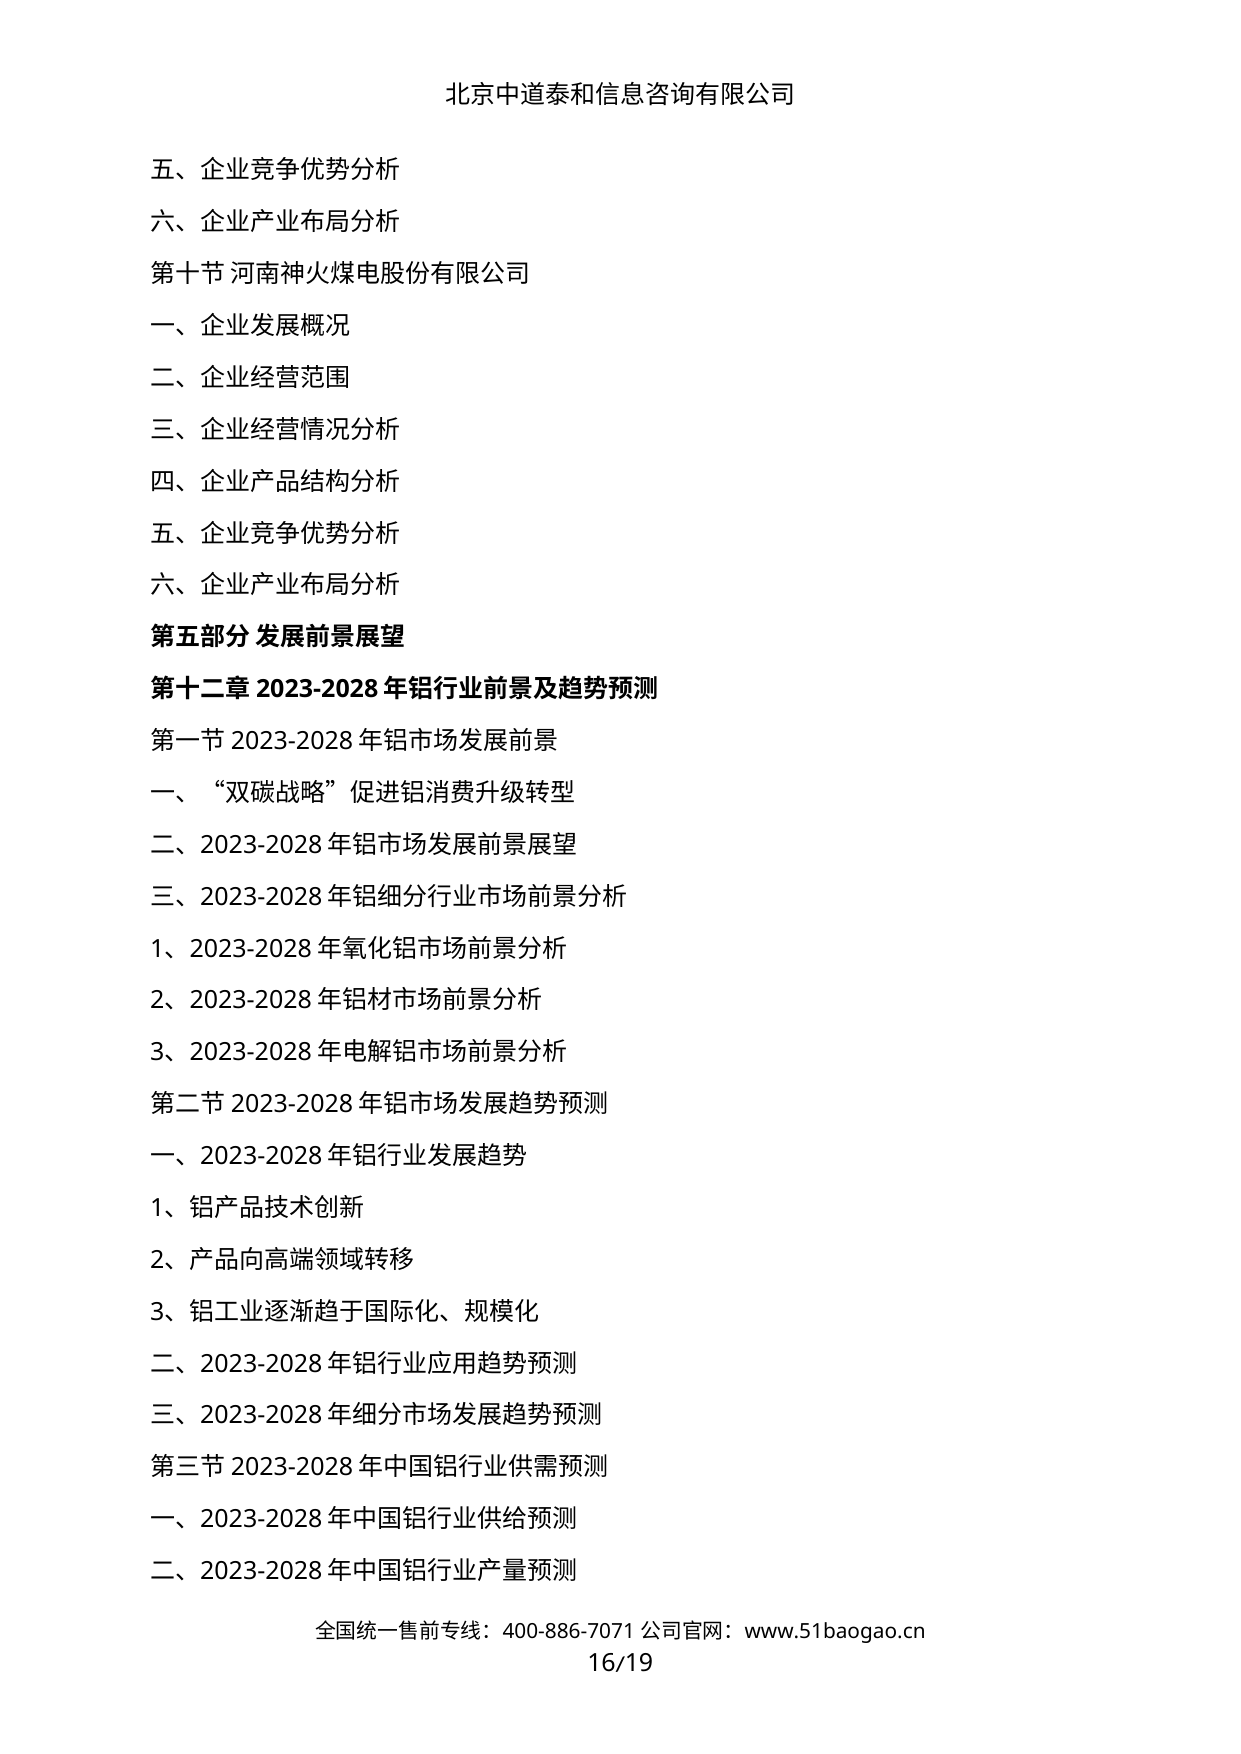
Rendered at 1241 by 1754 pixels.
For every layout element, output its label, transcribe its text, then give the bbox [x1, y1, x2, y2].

text 一、“双碳战略”促进铝消费升级转型 [150, 772, 1090, 809]
text 三、企业经营情况分析 [150, 409, 1090, 446]
text 第二节 2023-2028年铝市场发展趋势预测 [150, 1084, 1090, 1120]
text 第十节 河南神火煤电股份有限公司 [150, 254, 1090, 290]
text 二、2023-2028年中国铝行业产量预测 [150, 1551, 1090, 1587]
text 二、2023-2028年铝市场发展前景展望 [150, 824, 1090, 861]
text 第三节 2023-2028年中国铝行业供需预测 [150, 1447, 1090, 1483]
text 六、企业产业布局分析 [150, 565, 1090, 601]
text 3、铝工业逐渐趋于国际化、规模化 [150, 1291, 1090, 1327]
text 二、企业经营范围 [150, 357, 1090, 394]
text 三、2023-2028年铝细分行业市场前景分析 [150, 876, 1090, 912]
text 1、铝产品技术创新 [150, 1187, 1090, 1224]
text 四、企业产品结构分析 [150, 461, 1090, 497]
text 六、企业产业布局分析 [150, 202, 1090, 238]
text 第五部分 发展前景展望 [150, 617, 1090, 653]
text 3、2023-2028年电解铝市场前景分析 [150, 1032, 1090, 1068]
text 第一节 2023-2028年铝市场发展前景 [150, 721, 1090, 757]
text 五、企业竞争优势分析 [150, 150, 1090, 186]
text 第十二章 2023-2028年铝行业前景及趋势预测 [150, 669, 1090, 705]
text 一、2023-2028年中国铝行业供给预测 [150, 1499, 1090, 1535]
text 一、2023-2028年铝行业发展趋势 [150, 1136, 1090, 1172]
text 2、产品向高端领域转移 [150, 1239, 1090, 1276]
text 三、2023-2028年细分市场发展趋势预测 [150, 1395, 1090, 1431]
text 一、企业发展概况 [150, 306, 1090, 342]
text 2、2023-2028年铝材市场前景分析 [150, 980, 1090, 1016]
text 二、2023-2028年铝行业应用趋势预测 [150, 1343, 1090, 1379]
text 五、企业竞争优势分析 [150, 513, 1090, 549]
text 1、2023-2028年氧化铝市场前景分析 [150, 928, 1090, 964]
